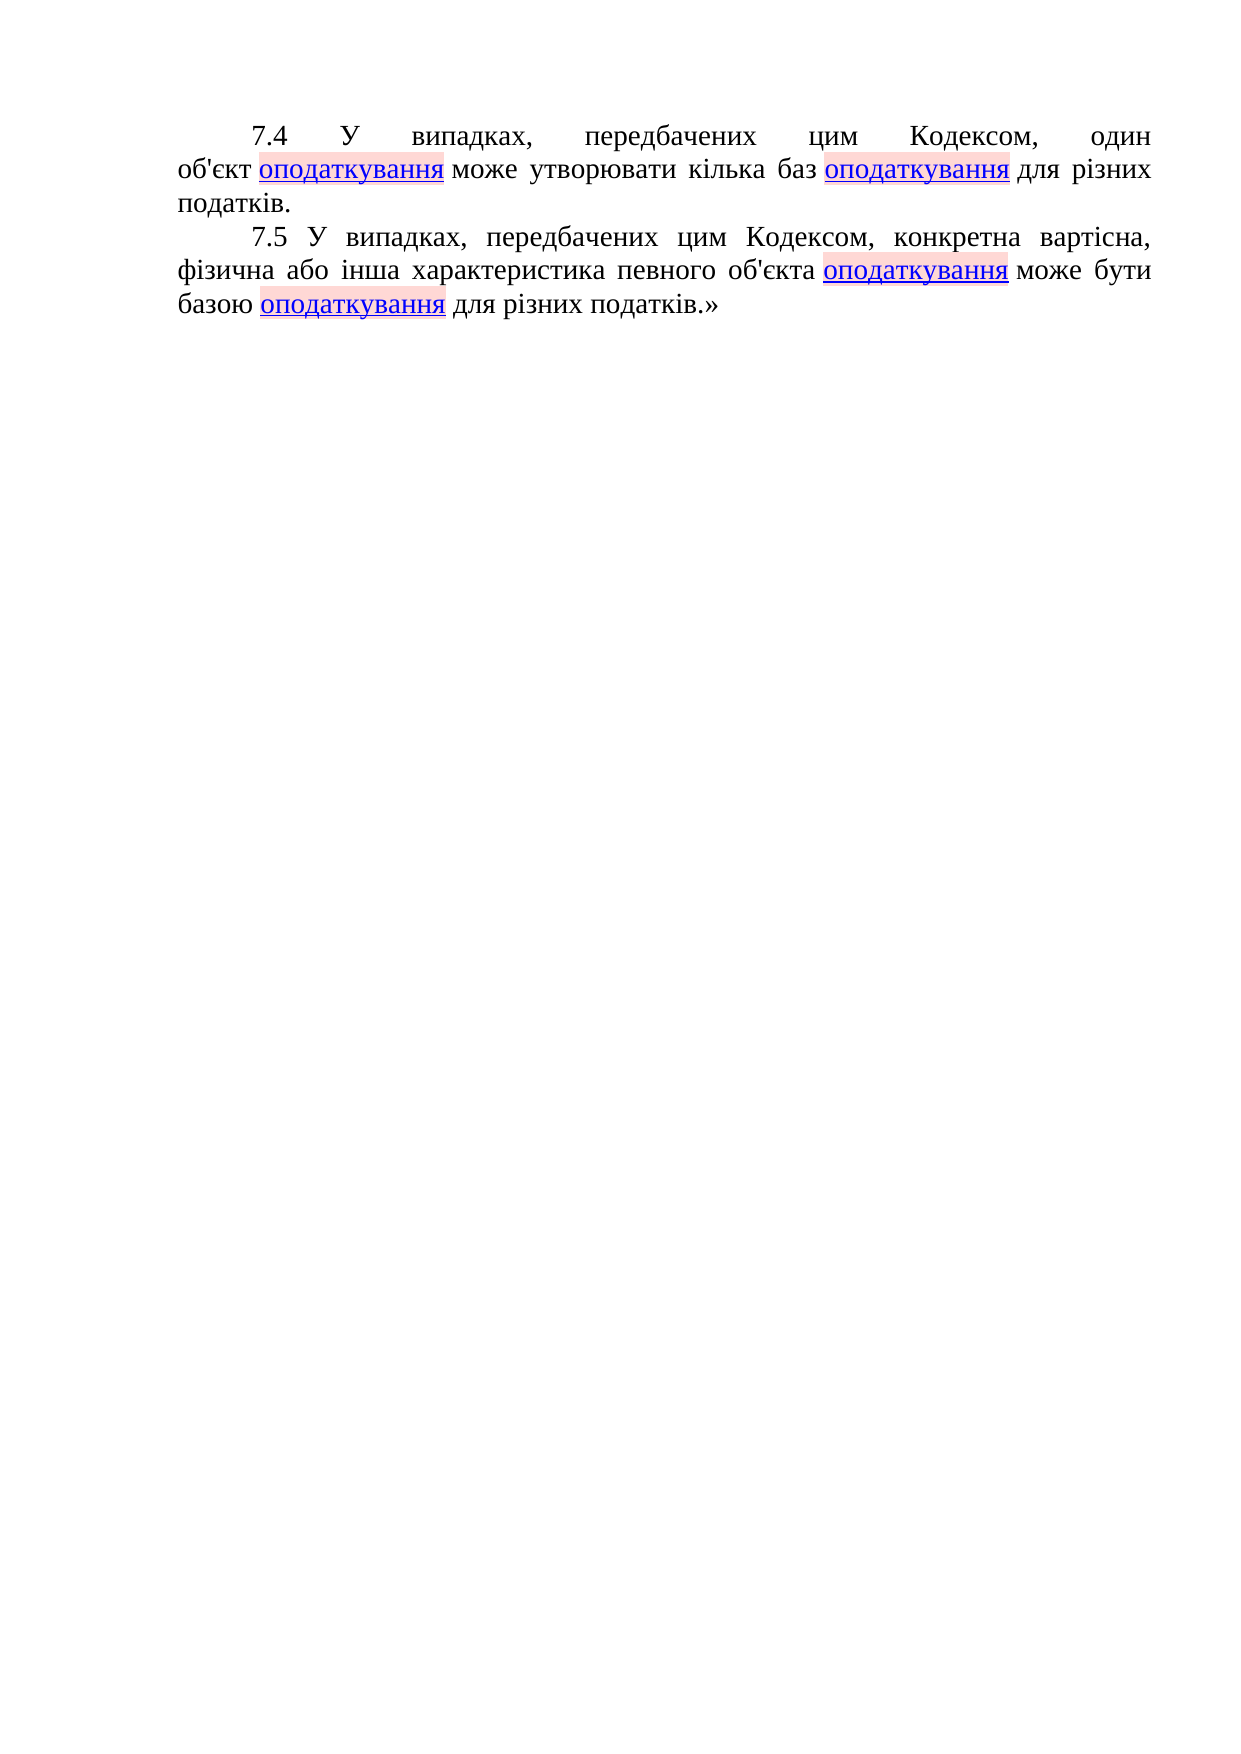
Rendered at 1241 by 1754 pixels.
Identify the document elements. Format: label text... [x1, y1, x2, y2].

text 7.5 У випадках, передбачених цим Кодексом, конкретна вартісна, фізична або інша характеристика певного об'єкта оподаткування може бути базою оподаткування для різних податків.» [177, 219, 1152, 319]
text 7.4 У випадках, передбачених цим Кодексом, один об'єкт оподаткування може утворювати кілька баз оподаткування для різних податків. [177, 118, 1152, 219]
